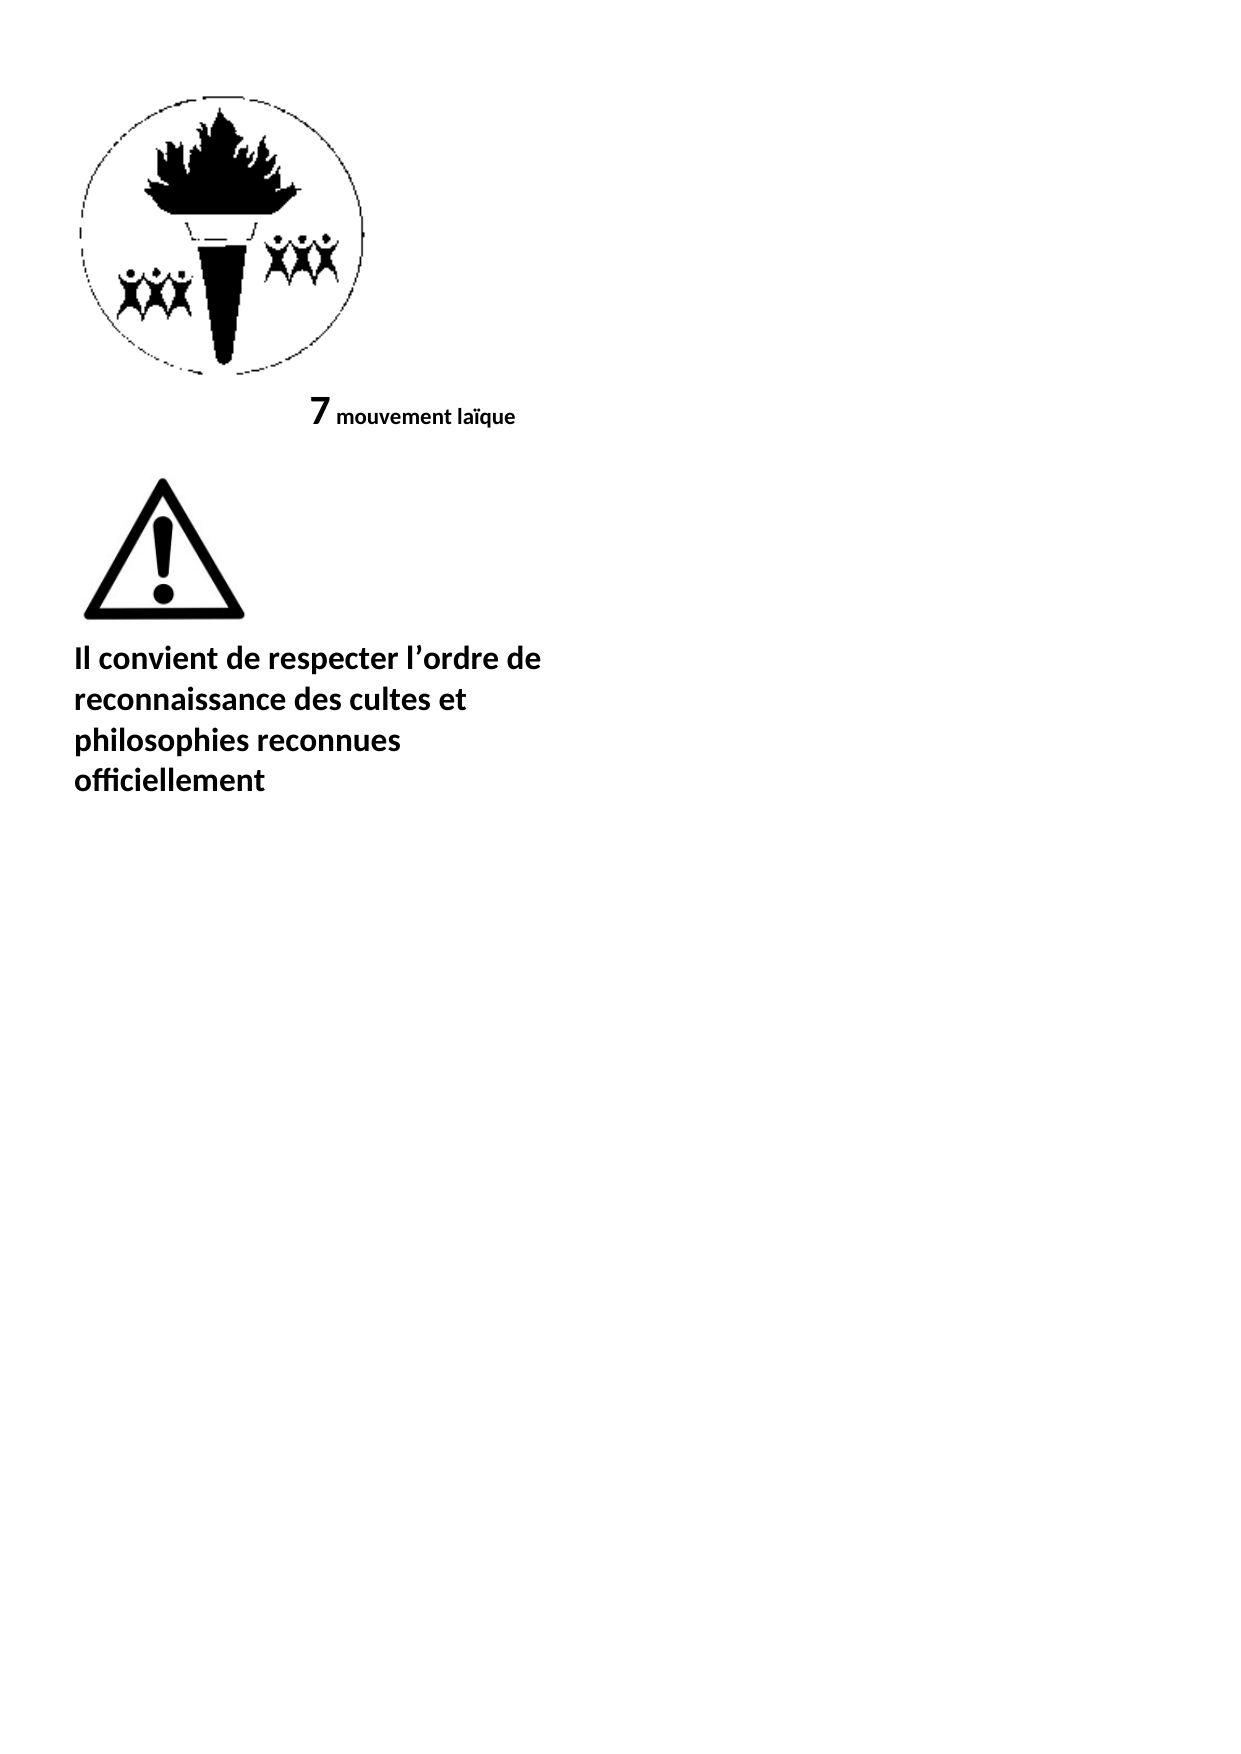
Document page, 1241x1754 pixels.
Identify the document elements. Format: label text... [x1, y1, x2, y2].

picture [73, 459, 254, 638]
text 7 mouvement laïque [74, 384, 554, 435]
text Il convient de respecter l’ordre de reconnaissance des cultes et philosophies reconnues officiellement [74, 637, 554, 800]
